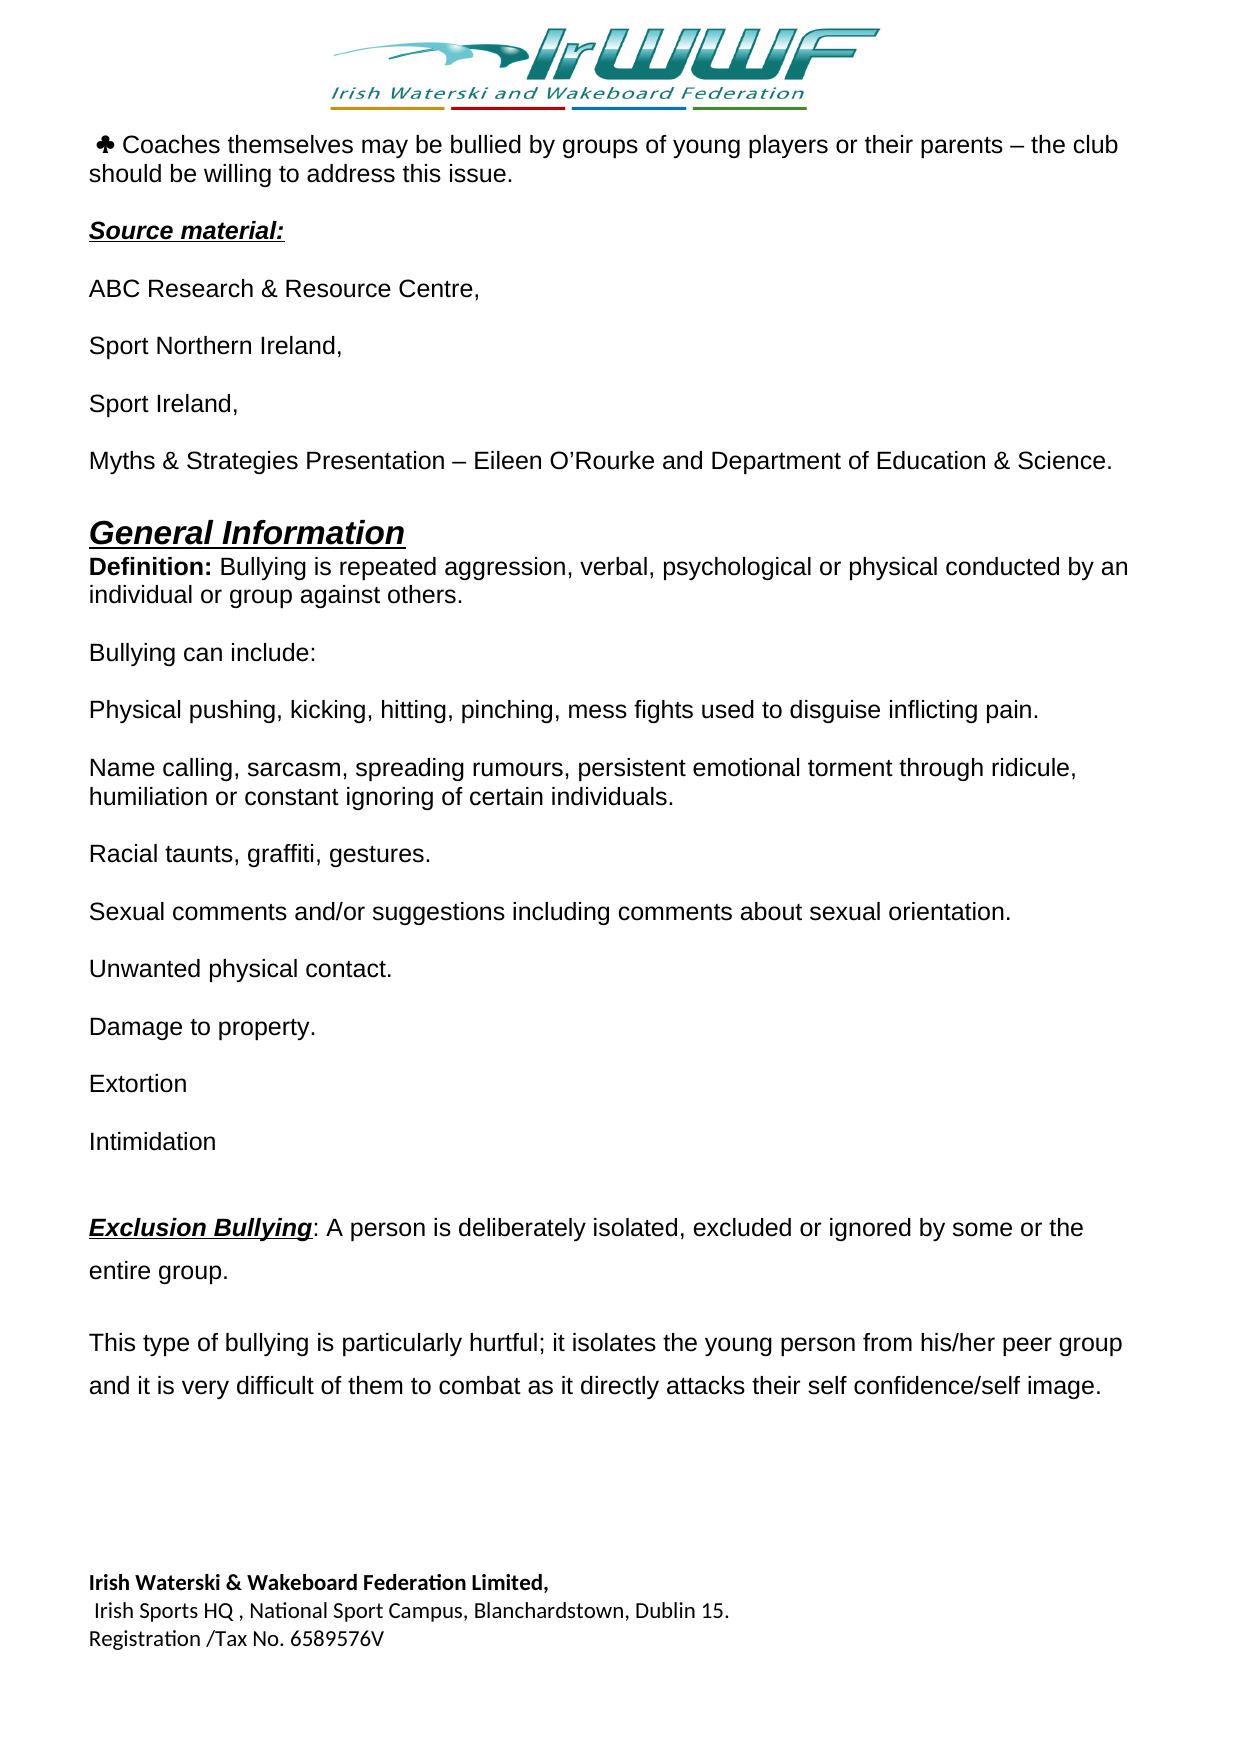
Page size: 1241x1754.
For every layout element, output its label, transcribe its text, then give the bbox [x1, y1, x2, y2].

text Name calling, sarcasm, spreading rumours, persistent emotional torment through ridicule, humiliation or constant ignoring of certain individuals. [89, 753, 1137, 811]
text ABC Research & Resource Centre, [89, 274, 1137, 302]
text Source material: [89, 216, 1137, 245]
text Sport Ireland, [89, 389, 1137, 417]
text Bullying can include: [89, 638, 1137, 667]
text Physical pushing, kicking, hitting, pinching, mess fights used to disguise inflicting pain. [89, 696, 1137, 724]
text Myths & Strategies Presentation – Eileen O’Rourke and Department of Education & Science. [89, 446, 1137, 475]
text Sport Northern Ireland, [89, 331, 1137, 360]
text Coaches themselves may be bullied by groups of young players or their parents – the club should be willing to address this issue. [89, 130, 1137, 187]
text This type of bullying is particularly hurtful; it isolates the young person from his/her peer group and it is very difficult of them to combat as it directly attacks their self confidence/self image. [89, 1328, 1137, 1400]
text Racial taunts, graffiti, gestures. [89, 839, 1137, 868]
picture [330, 25, 884, 110]
text General Information [89, 513, 1137, 552]
text Damage to property. [89, 1012, 1137, 1041]
text Unwanted physical contact. [89, 954, 1137, 983]
text Sexual comments and/or suggestions including comments about sexual orientation. [89, 897, 1137, 926]
text Extortion [89, 1069, 1137, 1098]
text Exclusion Bullying: A person is deliberately isolated, excluded or ignored by some or the entire group. [89, 1213, 1137, 1285]
text Definition: Bullying is repeated aggression, verbal, psychological or physical conducted by an individual or group against others. [89, 552, 1137, 609]
text Intimidation [89, 1127, 1137, 1156]
